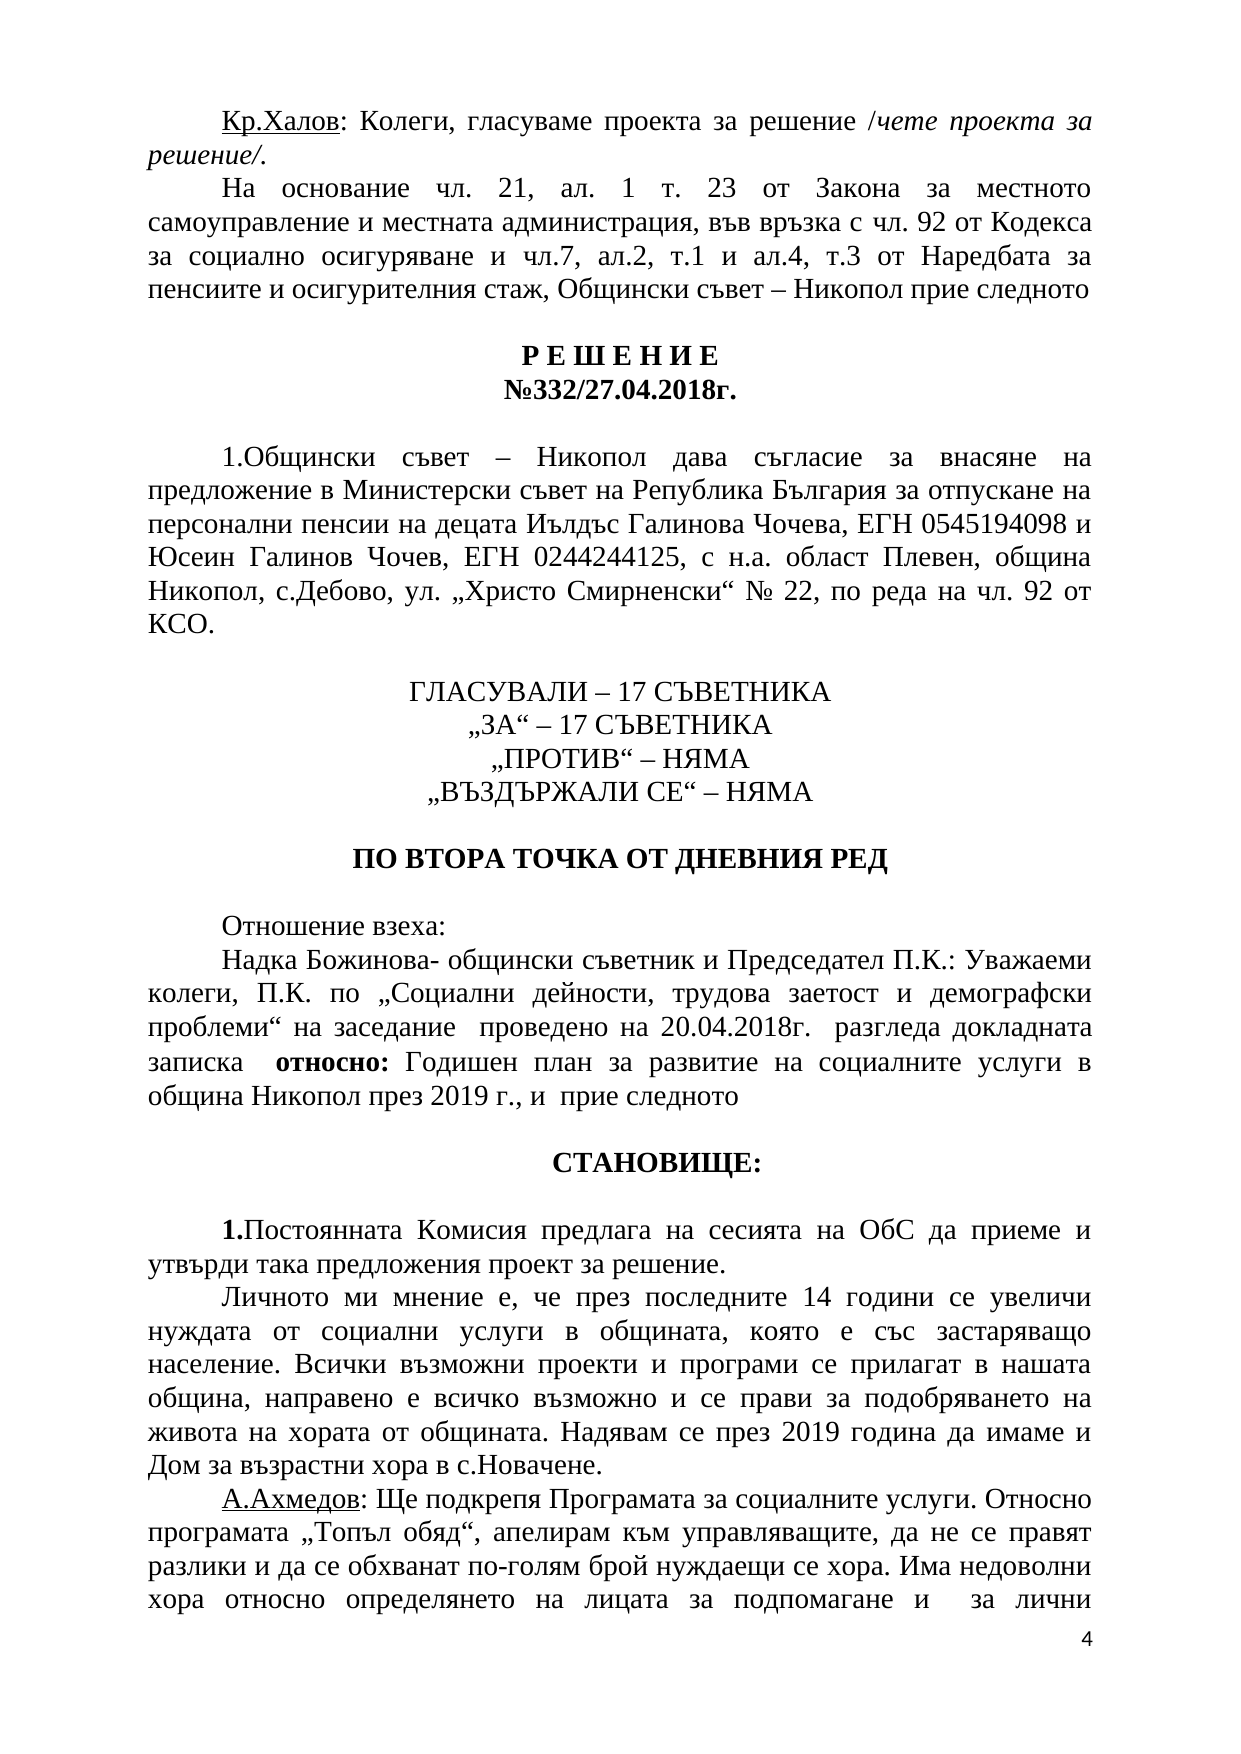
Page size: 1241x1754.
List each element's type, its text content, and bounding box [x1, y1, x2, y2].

text Р Е Ш Е Н И Е [148, 338, 1093, 372]
text ПО ВТОРА ТОЧКА ОТ ДНЕВНИЯ РЕД [148, 841, 1093, 875]
text Личното ми мнение е, че през последните 14 години се увеличи нуждата от социални услуги в общината, която е със застаряващо население. Всички възможни проекти и програми се прилагат в нашата община, направено е всичко възможно и се прави за подобряването на живота на хората от общината. Надявам се през 2019 година да имаме и Дом за възрастни хора в с.Новачене. [148, 1279, 1093, 1481]
text „ПРОТИВ“ – НЯМА [148, 741, 1093, 774]
text Кр.Халов: Колеги, гласуваме проекта за решение /чете проекта за решение/. [148, 103, 1093, 171]
text 1.Постоянната Комисия предлага на сесията на ОбС да приеме и утвърди така предложения проект за решение. [148, 1212, 1093, 1279]
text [148, 1481, 1093, 1615]
text Надка Божинова- общински съветник и Председател П.К.: Уважаеми колеги, П.К. по „Социални дейности, трудова заетост и демографски проблеми“ на заседание проведено на 20.04.2018г. разгледа докладната записка относно: Годишен план за развитие на социалните услуги в община Никопол през 2019 г., и прие следното [148, 942, 1093, 1112]
text ГЛАСУВАЛИ – 17 СЪВЕТНИКА [148, 674, 1093, 707]
text На основание чл. 21, ал. 1 т. 23 от Закона за местното самоуправление и местната администрация, във връзка с чл. 92 от Кодекса за социално осигуряване и чл.7, ал.2, т.1 и ал.4, т.3 от Наредбата за пенсиите и осигурителния стаж, Общински съвет – Никопол прие следното [148, 171, 1093, 305]
text СТАНОВИЩЕ: [148, 1145, 1093, 1179]
text „ЗА“ – 17 СЪВЕТНИКА [148, 707, 1093, 741]
text Отношение взеха: [148, 908, 1093, 942]
text 1.Общински съвет – Никопол дава съгласие за внасяне на предложение в Министерски съвет на Република България за отпускане на персонални пенсии на децата Иълдъс Галинова Чочева, ЕГН 0545194098 и Юсеин Галинов Чочев, ЕГН 0244244125, с н.а. област Плевен, община Никопол, с.Дебово, ул. „Христо Смирненски“ № 22, по реда на чл. 92 от КСО. [148, 439, 1093, 640]
text „ВЪЗДЪРЖАЛИ СЕ“ – НЯМА [148, 774, 1093, 808]
text №332/27.04.2018г. [148, 372, 1093, 405]
